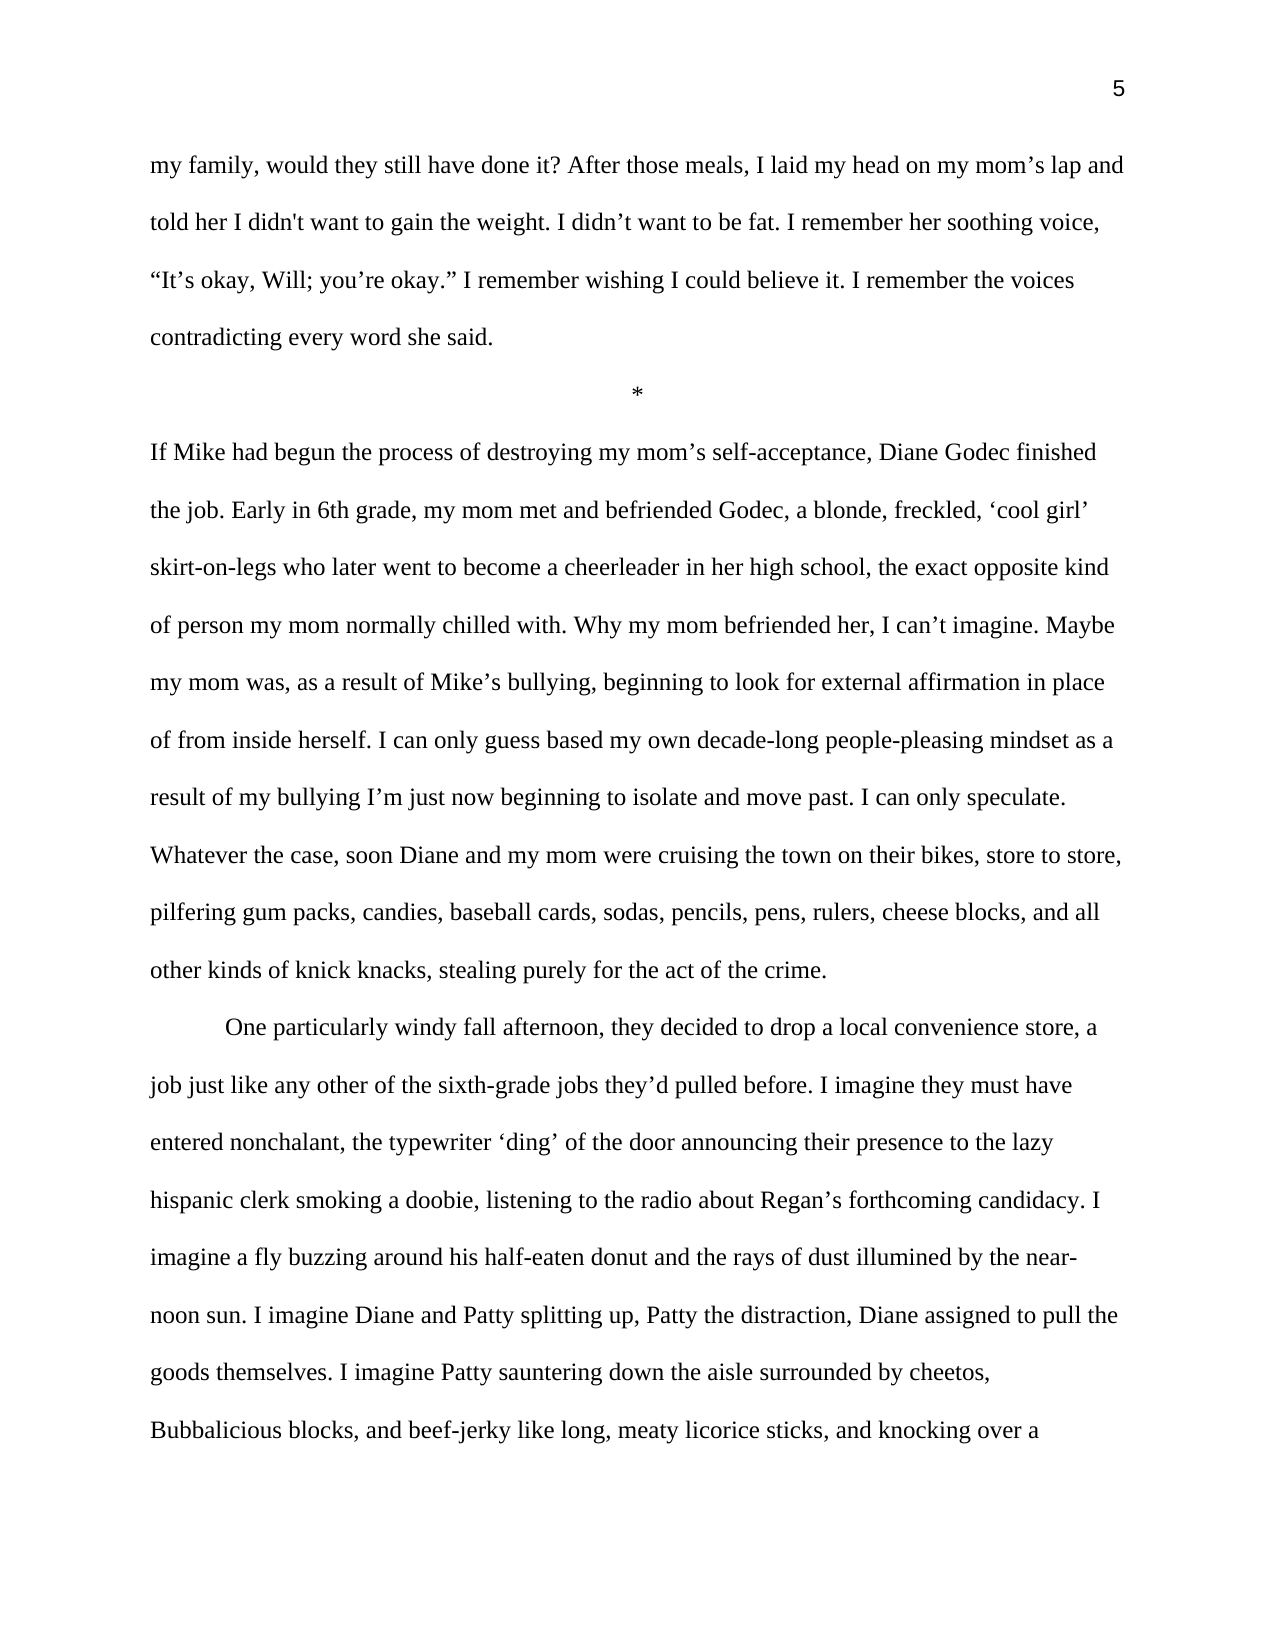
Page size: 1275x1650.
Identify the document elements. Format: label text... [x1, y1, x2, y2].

text If Mike had begun the process of destroying my mom’s self-acceptance, Diane Godec finished the job. Early in 6th grade, my mom met and befriended Godec, a blonde, freckled, ‘cool girl’ skirt-on-legs who later went to become a cheerleader in her high school, the exact opposite kind of person my mom normally chilled with. Why my mom befriended her, I can’t imagine. Maybe my mom was, as a result of Mike’s bullying, beginning to look for external affirmation in place of from inside herself. I can only guess based my own decade-long people-pleasing mindset as a result of my bullying I’m just now beginning to isolate and move past. I can only speculate. Whatever the case, soon Diane and my mom were cruising the town on their bikes, store to store, pilfering gum packs, candies, baseball cards, sodas, pencils, pens, rulers, cheese blocks, and all other kinds of knick knacks, stealing purely for the act of the crime. [150, 437, 1125, 984]
text * [150, 380, 1125, 409]
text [150, 1012, 1125, 1444]
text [150, 150, 1125, 351]
